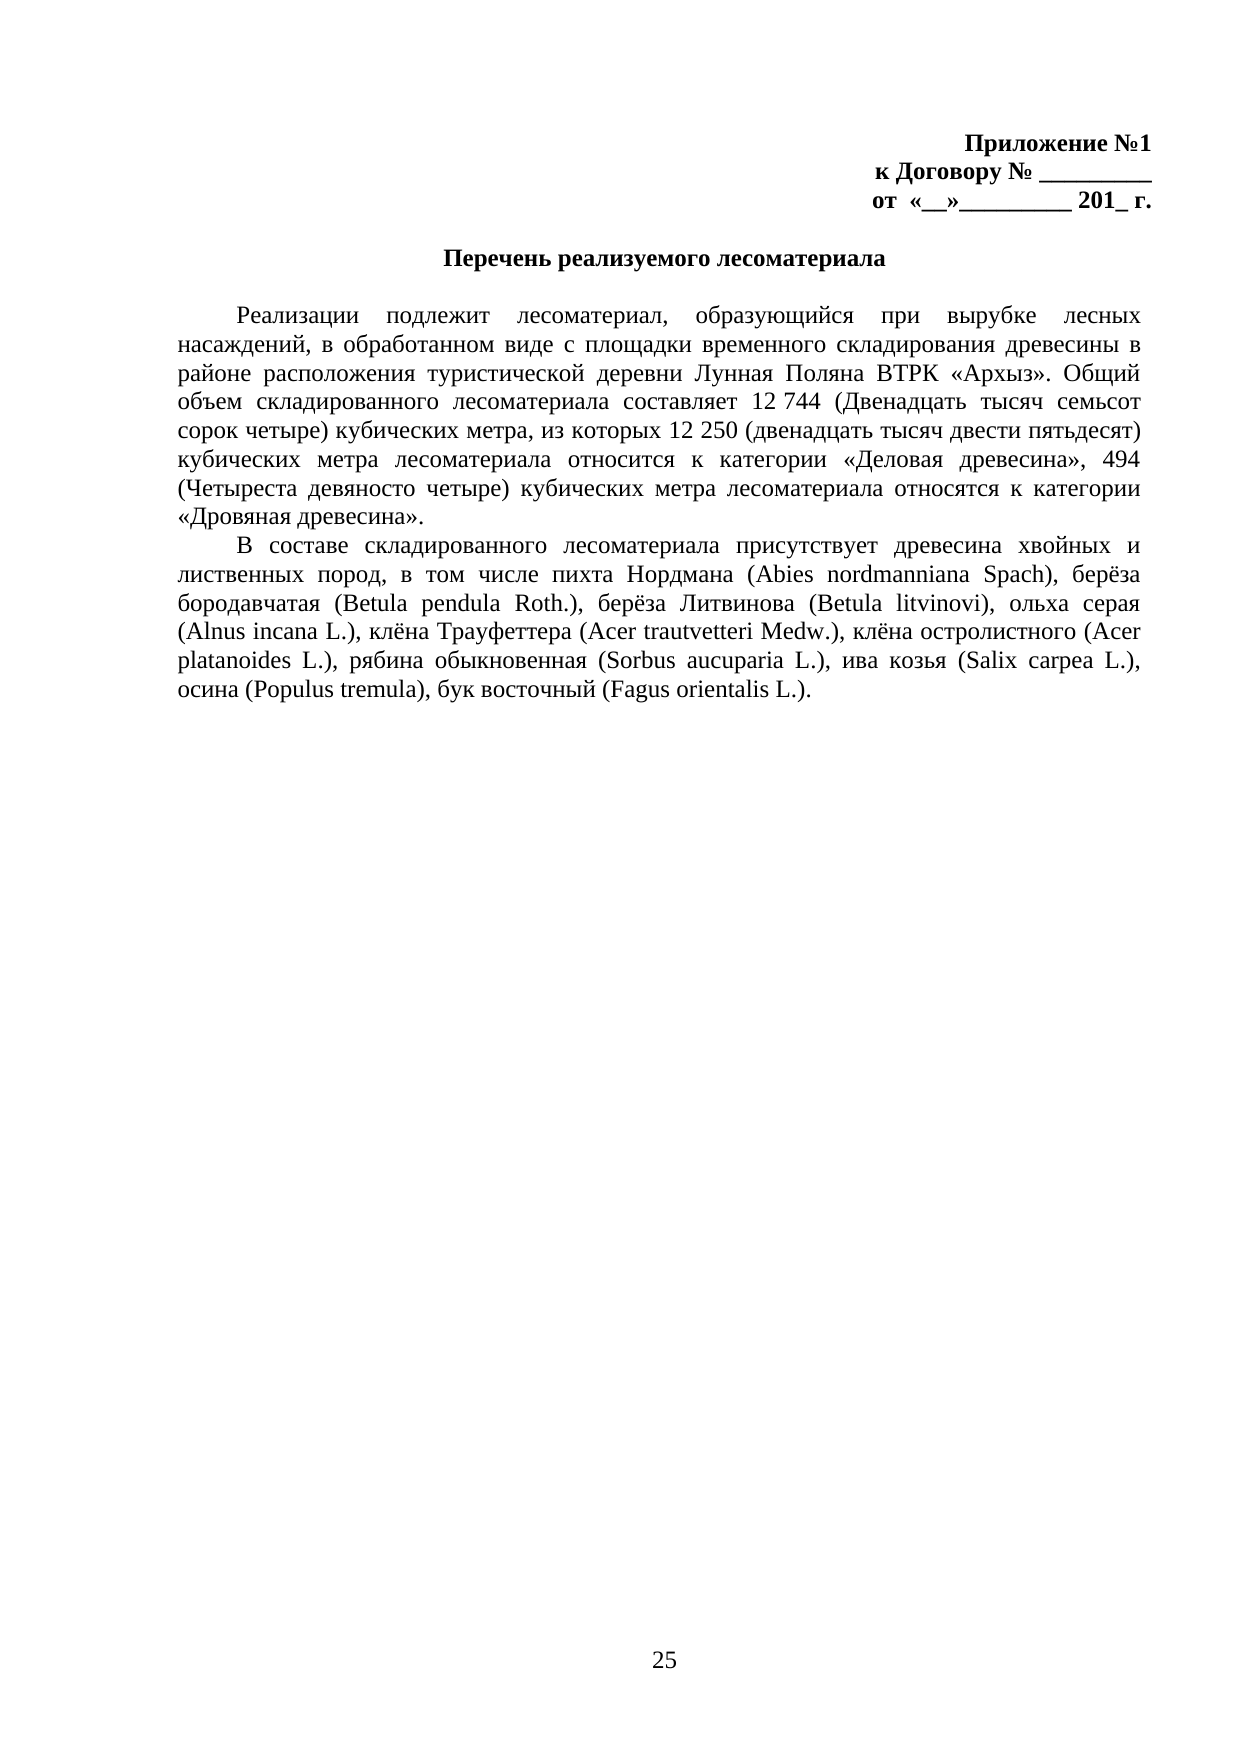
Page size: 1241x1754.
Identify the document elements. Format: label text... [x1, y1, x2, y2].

text от «__»_________ 201_ г. [177, 185, 1152, 214]
text к Договору № _________ [177, 156, 1152, 185]
text Реализации подлежит лесоматериал, образующийся при вырубке лесных насаждений, в обработанном виде с площадки временного складирования древесины в районе расположения туристической деревни Лунная Поляна ВТРК «Архыз». Общий объем складированного лесоматериала составляет 12 744 (Двенадцать тысяч семьсот сорок четыре) кубических метра, из которых 12 250 (двенадцать тысяч двести пятьдесят) кубических метра лесоматериала относится к категории «Деловая древесина», 494 (Четыреста девяносто четыре) кубических метра лесоматериала относятся к категории «Дровяная древесина». [177, 300, 1141, 530]
text Перечень реализуемого лесоматериала [177, 243, 1152, 271]
text Приложение №1 [177, 128, 1152, 156]
text В составе складированного лесоматериала присутствует древесина хвойных и лиственных пород, в том числе пихта Нордмана (Abies nordmanniana Spach), берёза бородавчатая (Betula pendula Roth.), берёза Литвинова (Betula litvinovi), ольха серая (Alnus incana L.), клёна Трауфеттера (Acer trautvetteri Medw.), клёна остролистного (Acer platanoides L.), рябина обыкновенная (Sorbus aucuparia L.), ива козья (Saliх carpea L.), осина (Populus tremula), бук восточный (Fagus orientalis L.). [177, 530, 1141, 703]
